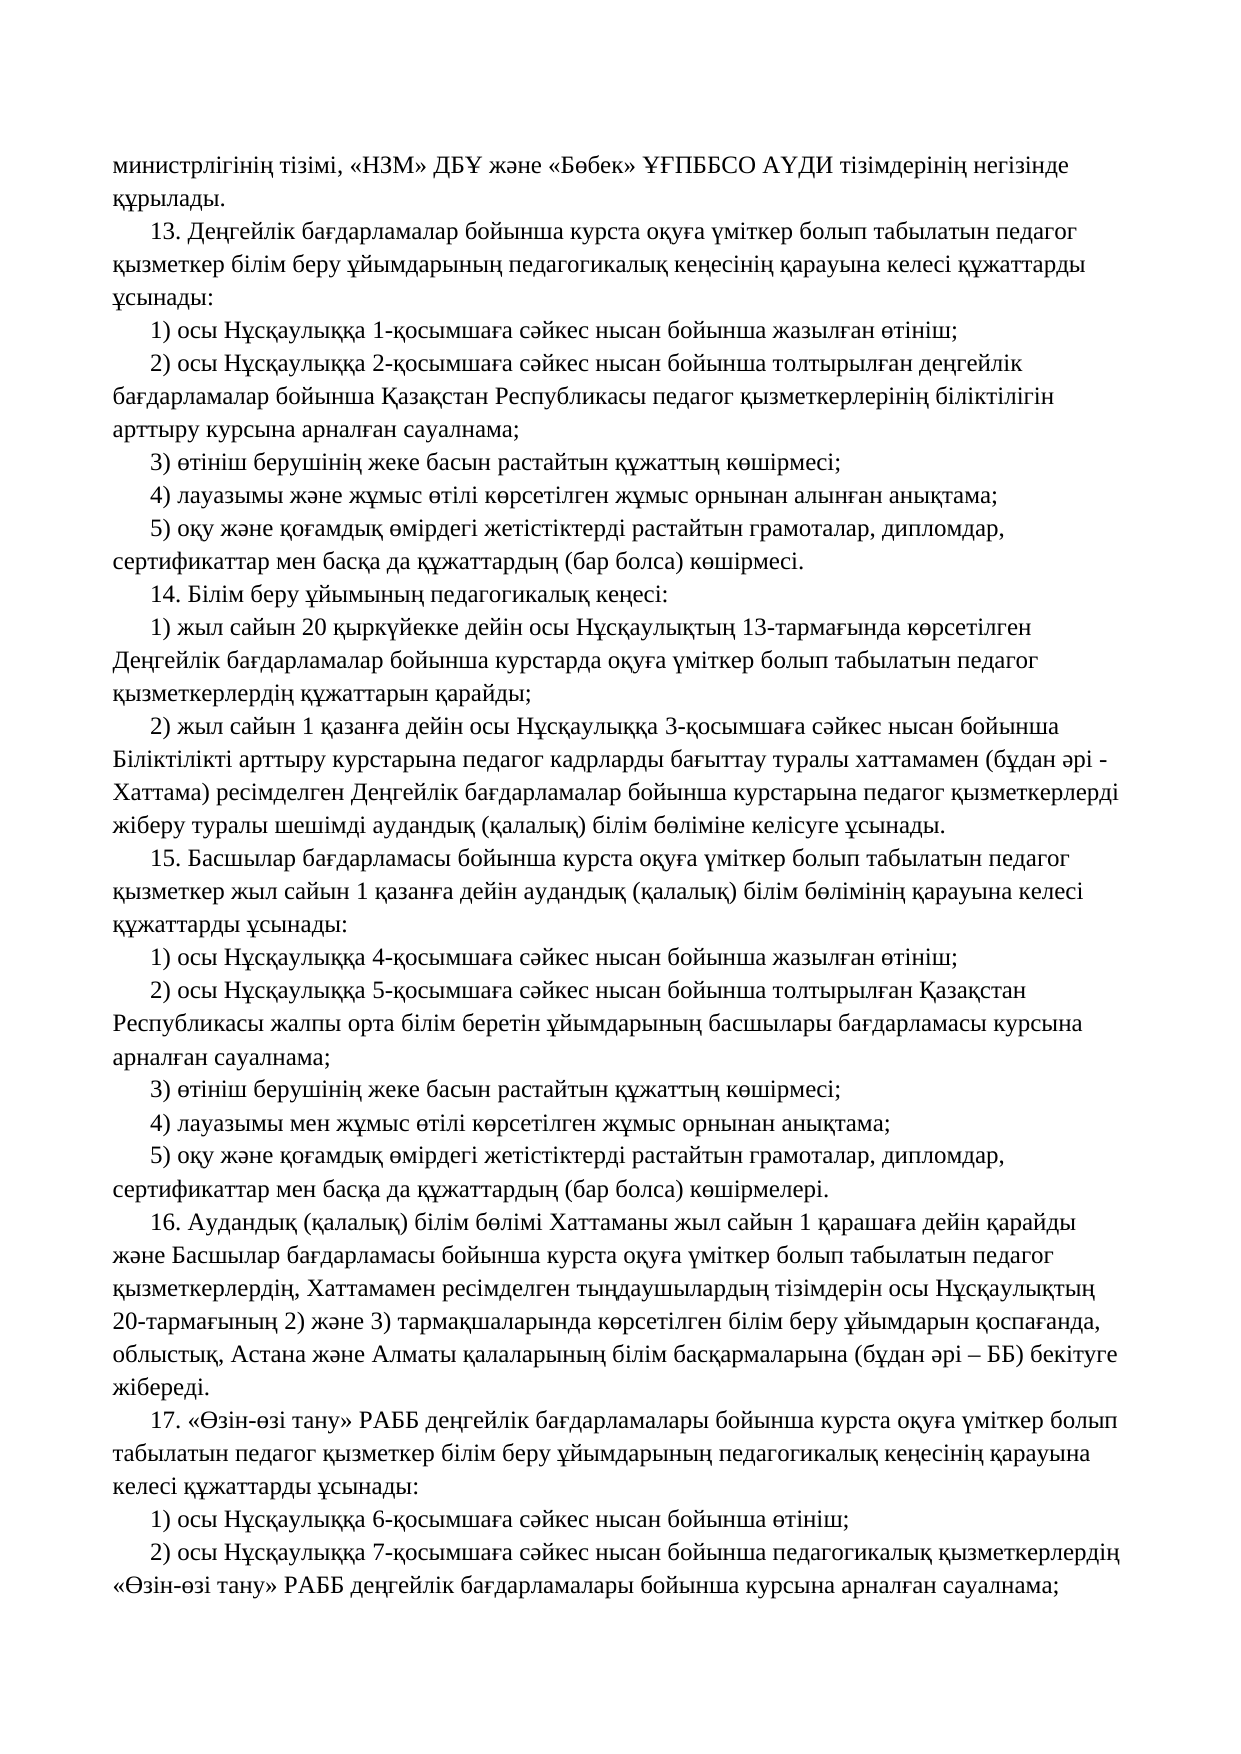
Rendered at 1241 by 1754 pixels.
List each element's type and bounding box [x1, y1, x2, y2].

text [112, 150, 1128, 1599]
